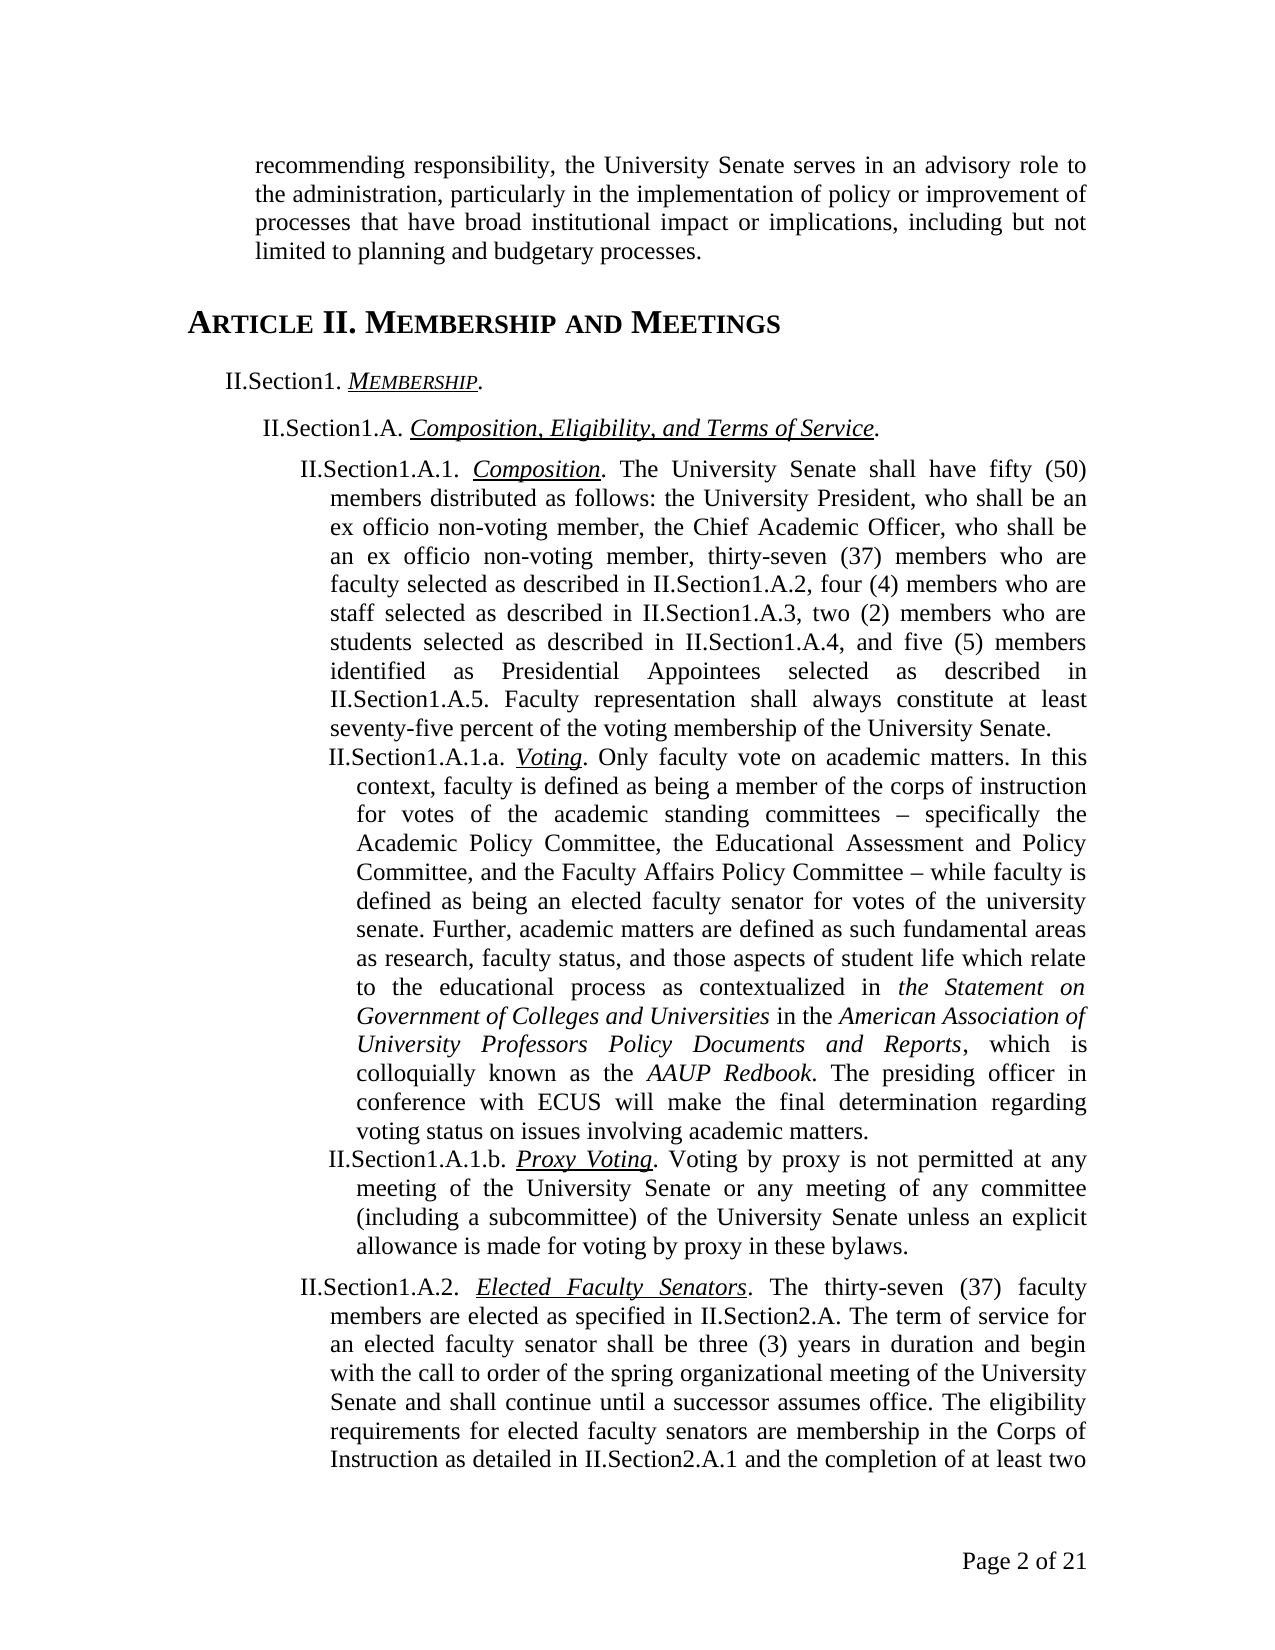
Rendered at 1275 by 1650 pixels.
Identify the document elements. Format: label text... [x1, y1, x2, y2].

text II.Section1. Membership. [225, 366, 1087, 394]
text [300, 1272, 1087, 1473]
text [225, 150, 1087, 265]
text II.Section1.A.1.a. Voting. Only faculty vote on academic matters. In this context, faculty is defined as being a member of the corps of instruction for votes of the academic standing committees – specifically the Academic Policy Committee, the Educational Assessment and Policy Committee, and the Faculty Affairs Policy Committee – while faculty is defined as being an elected faculty senator for votes of the university senate. Further, academic matters are defined as such fundamental areas as research, faculty status, and those aspects of student life which relate to the educational process as contextualized in the Statement on Government of Colleges and Universities in the American Association of University Professors Policy Documents and Reports, which is colloquially known as the AAUP Redbook. The presiding officer in conference with ECUS will make the final determination regarding voting status on issues involving academic matters. [328, 742, 1087, 1144]
text II.Section1.A. Composition, Eligibility, and Terms of Service. [262, 413, 1087, 442]
text Article II. Membership and Meetings [187, 302, 1087, 341]
text II.Section1.A.1. Composition. The University Senate shall have fifty (50) members distributed as follows: the University President, who shall be an ex officio non-voting member, the Chief Academic Officer, who shall be an ex officio non-voting member, thirty-seven (37) members who are faculty selected as described in II.Section1.A.2, four (4) members who are staff selected as described in II.Section1.A.3, two (2) members who are students selected as described in II.Section1.A.4, and five (5) members identified as Presidential Appointees selected as described in II.Section1.A.5. Faculty representation shall always constitute at least seventy-five percent of the voting membership of the University Senate. [300, 454, 1087, 742]
text II.Section1.A.1.b. Proxy Voting. Voting by proxy is not permitted at any meeting of the University Senate or any meeting of any committee (including a subcommittee) of the University Senate unless an explicit allowance is made for voting by proxy in these bylaws. [328, 1144, 1087, 1259]
